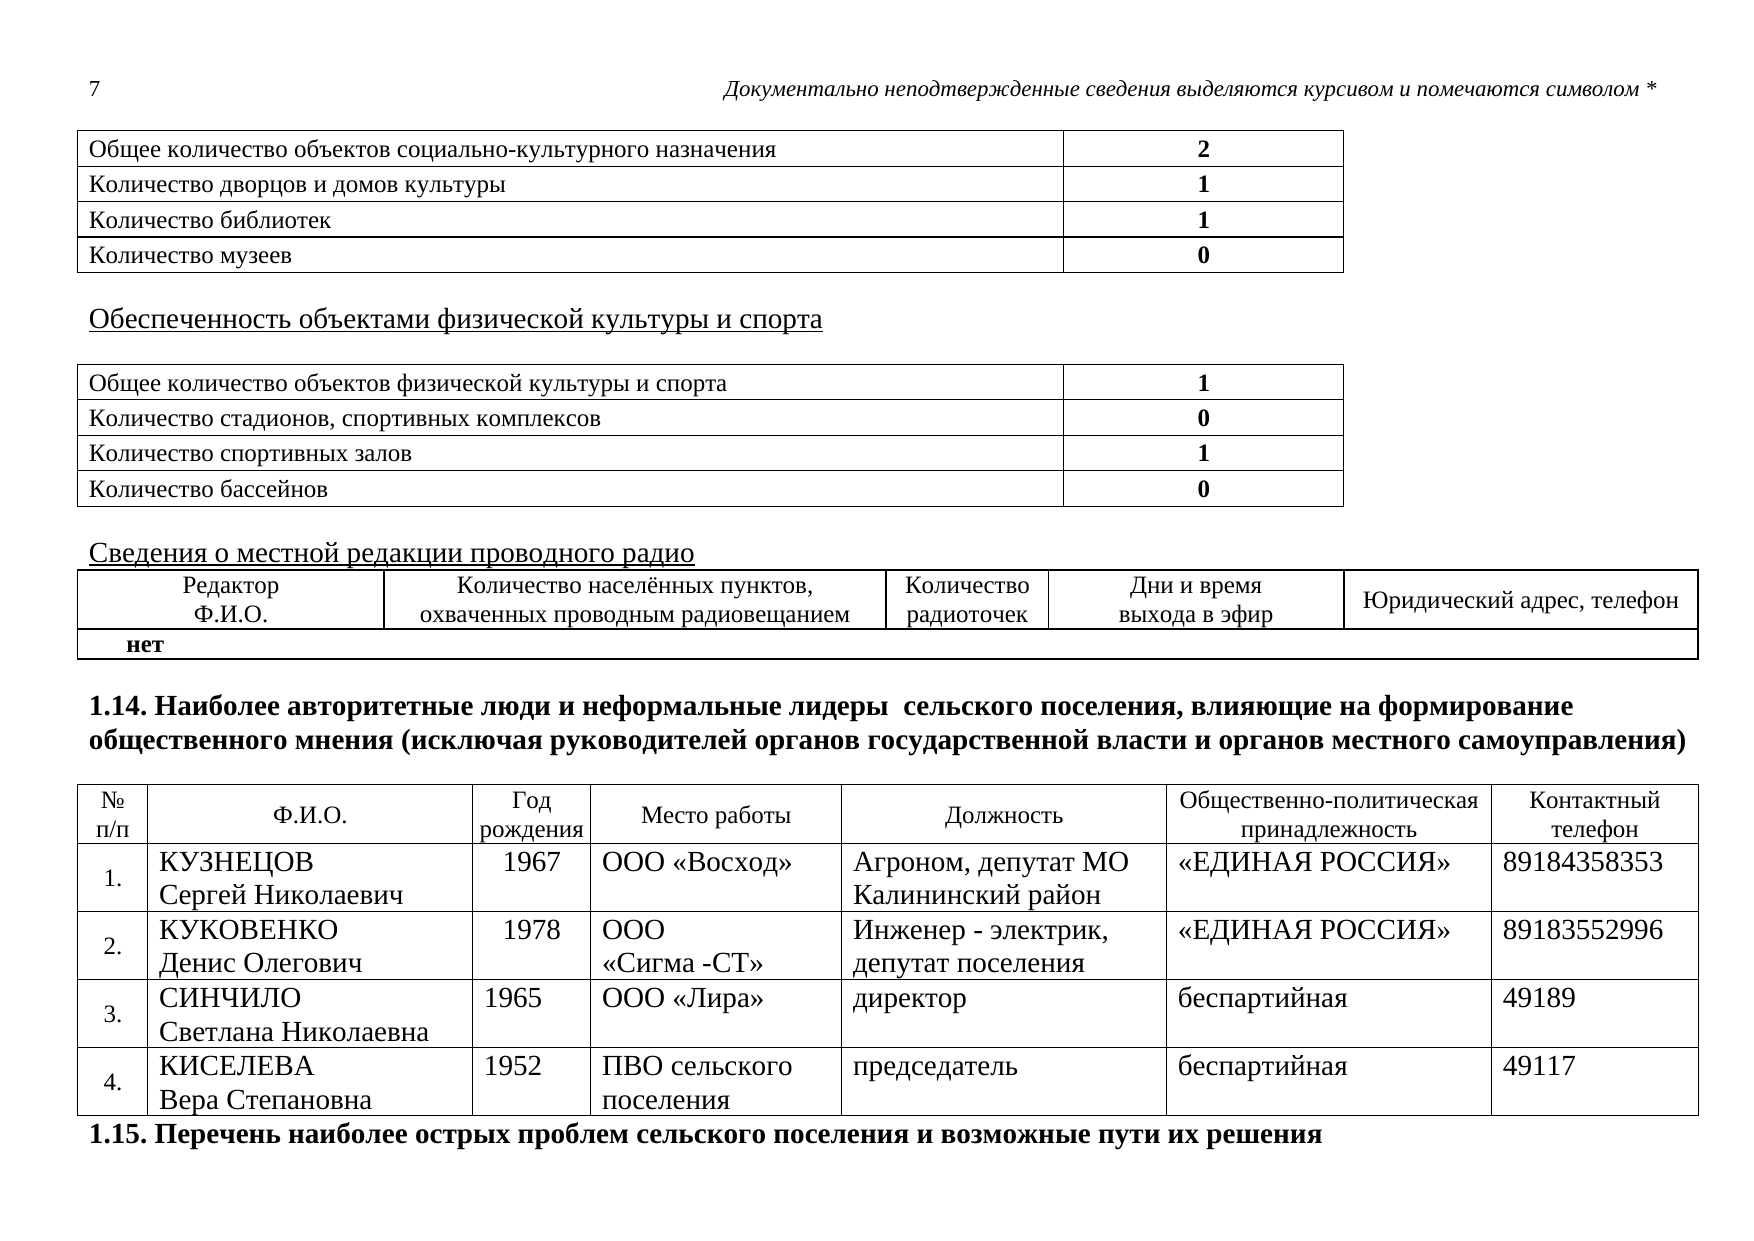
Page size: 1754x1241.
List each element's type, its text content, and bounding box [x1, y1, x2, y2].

table_header Общее количество объектов физической культуры и спорта [78, 365, 1063, 399]
table_cell Количество стадионов, спортивных комплексов [78, 400, 1063, 435]
subtitle общественного мнения (исключая руководителей органов государственной власти и органов местного самоуправления) [89, 722, 1695, 756]
table_cell нет [78, 630, 1697, 658]
table_header Место работы [591, 785, 841, 843]
table_cell Количество библиотек [78, 202, 1063, 236]
table_cell КУКОВЕНКО Денис Олегович [148, 912, 472, 979]
table_cell ООО «Сигма -СТ» [591, 912, 841, 979]
table_cell 1978 [473, 912, 590, 979]
table_cell Агроном, депутат МО Калининский район [842, 844, 1166, 911]
table_cell 0 [1064, 400, 1343, 435]
table_cell 1 [1064, 436, 1343, 470]
text Обеспеченность объектами физической культуры и спорта [89, 302, 1695, 335]
table_cell 89184358353 [1492, 844, 1698, 911]
table_cell Количество музеев [78, 238, 1063, 272]
table_cell 1952 [473, 1048, 590, 1115]
table_header Дни и время выхода в эфир [1049, 571, 1343, 628]
table_cell 2. [78, 912, 147, 979]
table_header Год рождения [473, 785, 590, 843]
table_cell ООО «Лира» [591, 980, 841, 1047]
table_header Должность [842, 785, 1166, 843]
table_cell 49189 [1492, 980, 1698, 1047]
table_cell Количество бассейнов [78, 471, 1063, 506]
text Сведения о местной редакции проводного радио [89, 535, 1695, 569]
table_header Ф.И.О. [148, 785, 472, 843]
table_cell 1 [1064, 202, 1343, 236]
text 1.15. Перечень наиболее острых проблем сельского поселения и возможные пути их решения [89, 1116, 1695, 1150]
table_cell ООО «Восход» [591, 844, 841, 911]
table_cell 1967 [473, 844, 590, 911]
table_header Редактор Ф.И.О. [78, 571, 383, 628]
table_cell 0 [1064, 238, 1343, 272]
table_header Юридический адрес, телефон [1345, 571, 1697, 628]
table_header № п/п [78, 785, 147, 843]
table_cell 1. [78, 844, 147, 911]
table_cell «ЕДИНАЯ РОССИЯ» [1167, 912, 1491, 979]
table_cell беспартийная [1167, 980, 1491, 1047]
subtitle 1.14. Наиболее авторитетные люди и неформальные лидеры сельского поселения, влияющие на формирование [89, 688, 1695, 722]
table_header Количество населённых пунктов, охваченных проводным радиовещанием [385, 571, 885, 628]
table_header 2 [1064, 131, 1343, 166]
table_cell 89183552996 [1492, 912, 1698, 979]
table_cell Количество спортивных залов [78, 436, 1063, 470]
table_cell Количество дворцов и домов культуры [78, 167, 1063, 201]
table_cell 0 [1064, 471, 1343, 506]
table_header Общественно-политическая принадлежность [1167, 785, 1491, 843]
table_cell ПВО сельского поселения [591, 1048, 841, 1115]
table_cell СИНЧИЛО Светлана Николаевна [148, 980, 472, 1047]
table_cell 3. [78, 980, 147, 1047]
table_header Количество радиоточек [887, 571, 1048, 628]
table_cell 49117 [1492, 1048, 1698, 1115]
table_cell директор [842, 980, 1166, 1047]
table_header Общее количество объектов социально-культурного назначения [78, 131, 1063, 166]
table_cell «ЕДИНАЯ РОССИЯ» [1167, 844, 1491, 911]
table_cell 4. [78, 1048, 147, 1115]
table_cell КИСЕЛЕВА Вера Степановна [148, 1048, 472, 1115]
table_cell беспартийная [1167, 1048, 1491, 1115]
table_cell 1965 [473, 980, 590, 1047]
table_cell 1 [1064, 167, 1343, 201]
table_cell КУЗНЕЦОВ Сергей Николаевич [148, 844, 472, 911]
table_header 1 [1064, 365, 1343, 399]
table_header Контактный телефон [1492, 785, 1698, 843]
table_cell председатель [842, 1048, 1166, 1115]
table_cell Инженер - электрик, депутат поселения [842, 912, 1166, 979]
